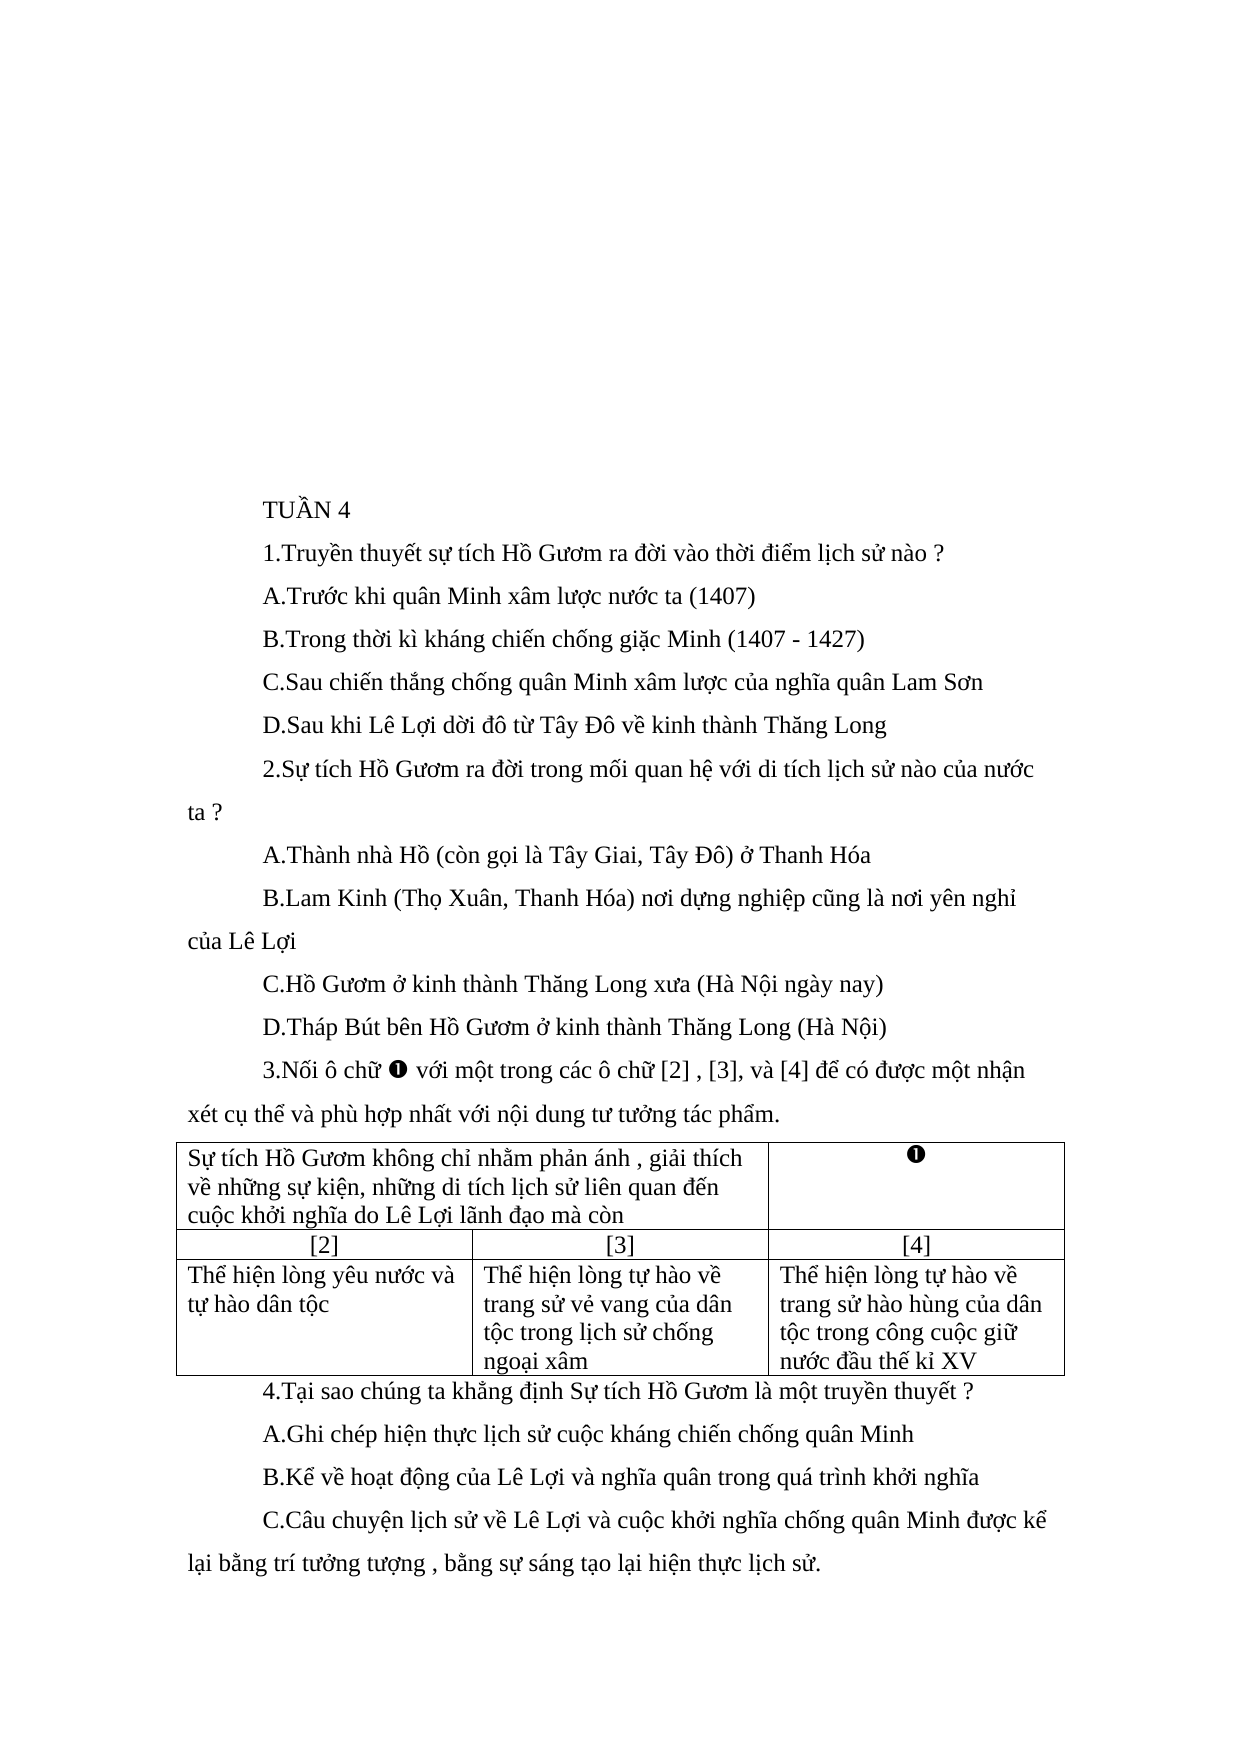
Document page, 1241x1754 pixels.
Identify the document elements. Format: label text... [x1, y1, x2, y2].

text A.Trước khi quân Minh xâm lược nước ta (1407) [187, 581, 1053, 610]
text B.Kể về hoạt động của Lê Lợi và nghĩa quân trong quá trình khởi nghĩa [187, 1462, 1053, 1491]
text D.Sau khi Lê Lợi dời đô từ Tây Đô về kinh thành Thăng Long [187, 711, 1053, 739]
text 1.Truyền thuyết sự tích Hồ Gươm ra đời vào thời điểm lịch sử nào ? [187, 538, 1053, 567]
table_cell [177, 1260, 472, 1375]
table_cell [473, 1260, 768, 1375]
text B.Trong thời kì kháng chiến chống giặc Minh (1407 - 1427) [187, 624, 1053, 653]
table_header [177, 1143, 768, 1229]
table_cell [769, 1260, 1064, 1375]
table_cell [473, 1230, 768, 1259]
text 4.Tại sao chúng ta khẳng định Sự tích Hồ Gươm là một truyền thuyết ? [187, 1376, 1053, 1405]
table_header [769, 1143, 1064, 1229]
text C.Hồ Gươm ở kinh thành Thăng Long xưa (Hà Nội ngày nay) [187, 969, 1053, 998]
text A.Thành nhà Hồ (còn gọi là Tây Giai, Tây Đô) ở Thanh Hóa [187, 840, 1053, 869]
text B.Lam Kinh (Thọ Xuân, Thanh Hóa) nơi dựng nghiệp cũng là nơi yên nghỉ của Lê Lợi [187, 883, 1053, 955]
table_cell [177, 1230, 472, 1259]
text A.Ghi chép hiện thực lịch sử cuộc kháng chiến chống quân Minh [187, 1419, 1053, 1448]
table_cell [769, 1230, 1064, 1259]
text 3.Nối ô chữ với một trong các ô chữ [2] , [3], và [4] để có được một nhận xét cụ thể và phù hợp nhất với nội dung tư tưởng tác phẩm. [187, 1056, 1053, 1127]
text C.Sau chiến thắng chống quân Minh xâm lược của nghĩa quân Lam Sơn [187, 667, 1053, 696]
text D.Tháp Bút bên Hồ Gươm ở kinh thành Thăng Long (Hà Nội) [187, 1012, 1053, 1041]
text TUẦN 4 [187, 495, 1053, 524]
text C.Câu chuyện lịch sử về Lê Lợi và cuộc khởi nghĩa chống quân Minh được kể lại bằng trí tưởng tượng , bằng sự sáng tạo lại hiện thực lịch sử. [187, 1505, 1053, 1577]
text 2.Sự tích Hồ Gươm ra đời trong mối quan hệ với di tích lịch sử nào của nước ta ? [187, 754, 1053, 826]
